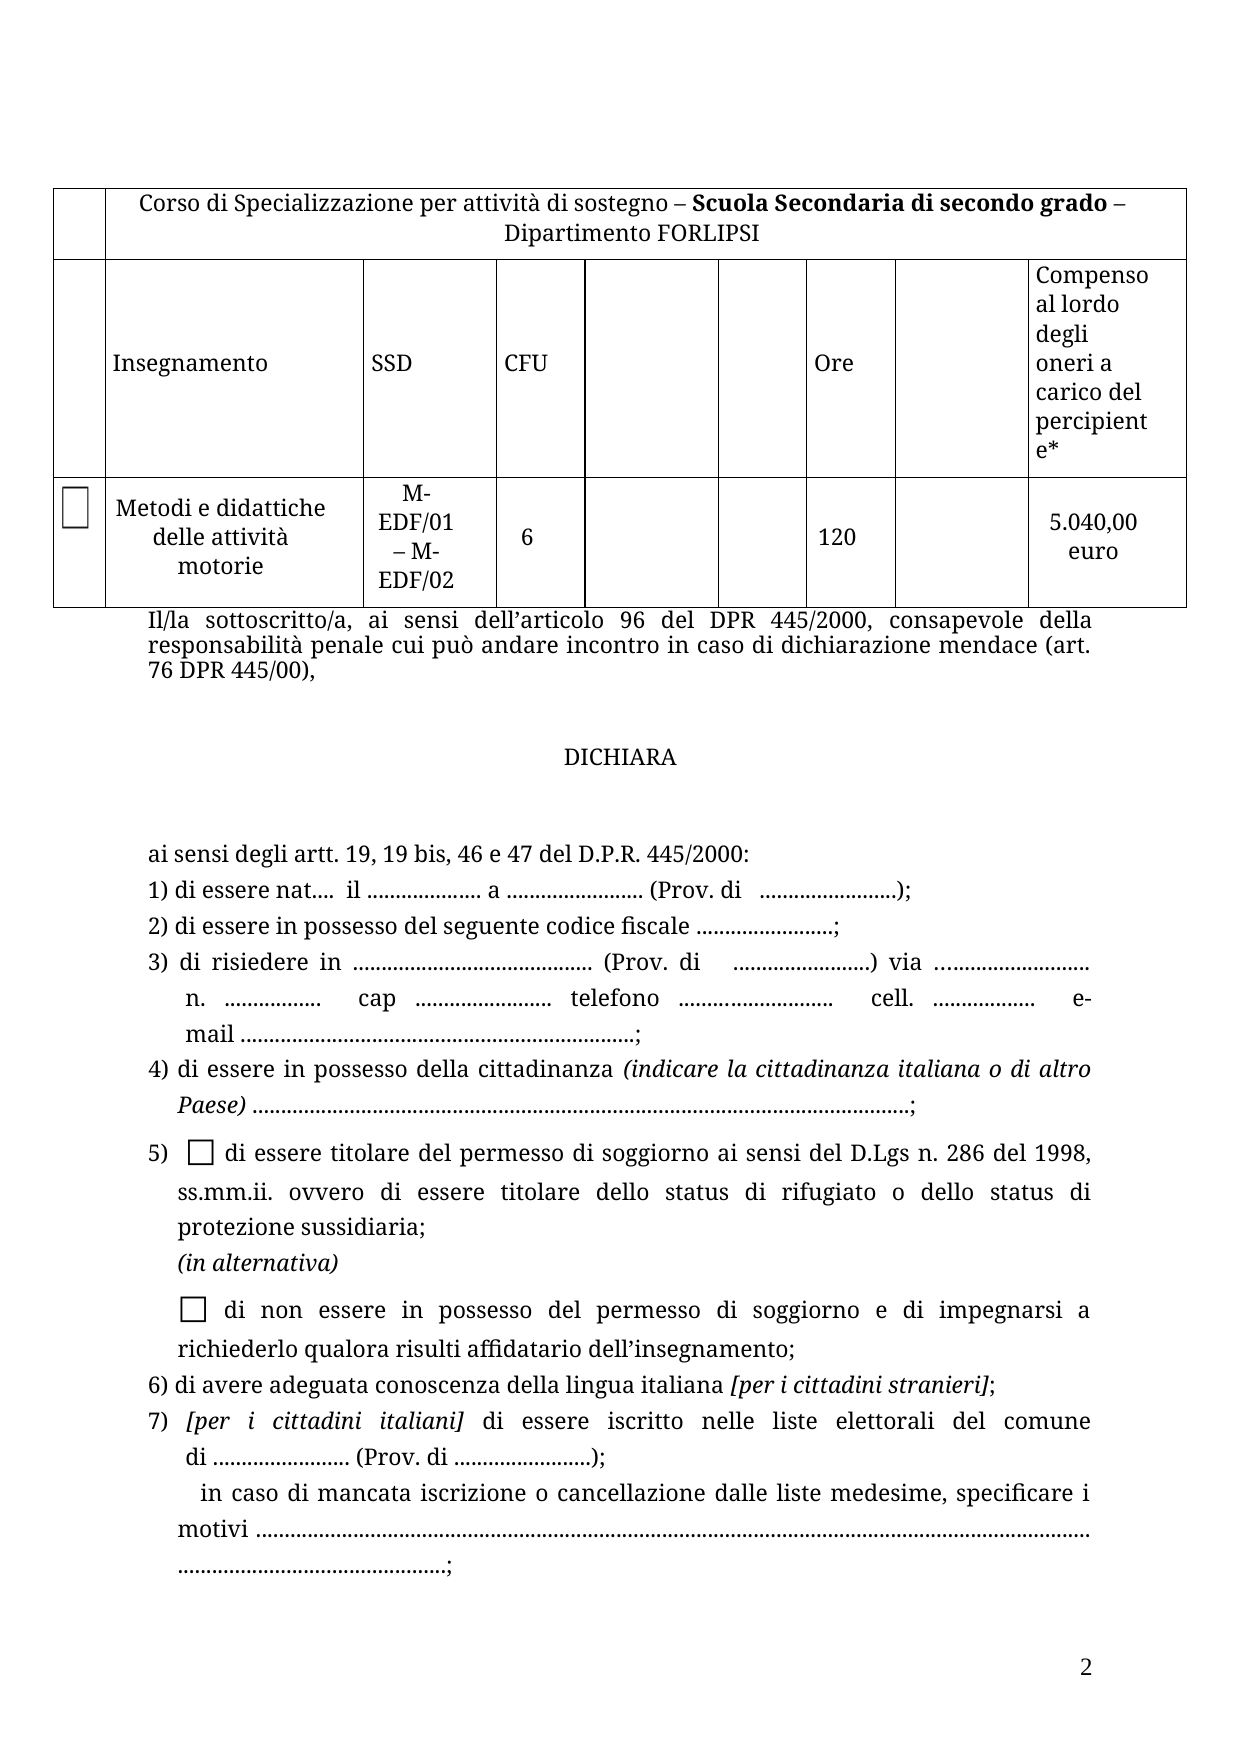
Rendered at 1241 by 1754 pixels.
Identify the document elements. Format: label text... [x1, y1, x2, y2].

text DICHIARA [148, 741, 1092, 772]
table_cell [719, 260, 806, 477]
text in caso di mancata iscrizione o cancellazione dalle liste medesime, specificare i motivi .................................................................................................................................................................................................; [140, 1477, 1092, 1580]
table_cell CFU [497, 260, 584, 477]
table_header [54, 189, 105, 259]
text 5) □ di essere titolare del permesso di soggiorno ai sensi del D.Lgs n. 286 del 1998, ss.mm.ii. ovvero di essere titolare dello status di rifugiato o dello status di protezione sussidiaria; [148, 1125, 1092, 1243]
table_cell SSD [364, 260, 496, 477]
table_cell Metodi e didattiche delle attività motorie [106, 478, 363, 607]
text 4) di essere in possesso della cittadinanza (indicare la cittadinanza italiana o di altro Paese) ...................................................................................................................; [140, 1053, 1092, 1121]
text Il/la sottoscritto/a, ai sensi dell’articolo 96 del DPR 445/2000, consapevole della responsabilità penale cui può andare incontro in caso di dichiarazione mendace (art. 76 DPR 445/00), [148, 608, 1092, 683]
table_cell [896, 478, 1028, 607]
table_cell Ore [807, 260, 895, 477]
table_cell 5.040,00 euro [1029, 478, 1186, 607]
table_cell [586, 260, 718, 477]
text □ di non essere in possesso del permesso di soggiorno e di impegnarsi a richiederlo qualora risulti affidatario dell’insegnamento; [177, 1283, 1092, 1364]
table_cell [54, 478, 105, 607]
text 2) di essere in possesso del seguente codice fiscale ........................; [148, 910, 1092, 941]
table_cell [54, 260, 105, 477]
text 3) di risiedere in .......................................... (Prov. di ........................) via …........................ n. ................. cap ........................ telefono ........................... cell. .................. e-mail .....................................................................; [148, 946, 1092, 1049]
table_cell [586, 478, 718, 607]
text 6) di avere adeguata conoscenza della lingua italiana [per i cittadini stranieri]; [148, 1369, 1092, 1401]
text (in alternativa) [177, 1247, 1092, 1278]
table_cell Insegnamento [106, 260, 363, 477]
table_cell 120 [807, 478, 895, 607]
table_cell 6 [497, 478, 584, 607]
picture [61, 485, 91, 531]
text ai sensi degli artt. 19, 19 bis, 46 e 47 del D.P.R. 445/2000: [148, 838, 1092, 869]
table_cell [896, 260, 1028, 477]
table_cell M-EDF/01 – M-EDF/02 [364, 478, 496, 607]
text 1) di essere nat.... il .................... a ........................ (Prov. di ........................); [148, 874, 1092, 905]
table_cell [719, 478, 806, 607]
text 7) [per i cittadini italiani] di essere iscritto nelle liste elettorali del comune di ........................ (Prov. di ........................); [148, 1405, 1092, 1472]
table_header Corso di Specializzazione per attività di sostegno – Scuola Secondaria di secondo grado – Dipartimento FORLIPSI [106, 189, 1186, 259]
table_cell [1029, 260, 1186, 477]
